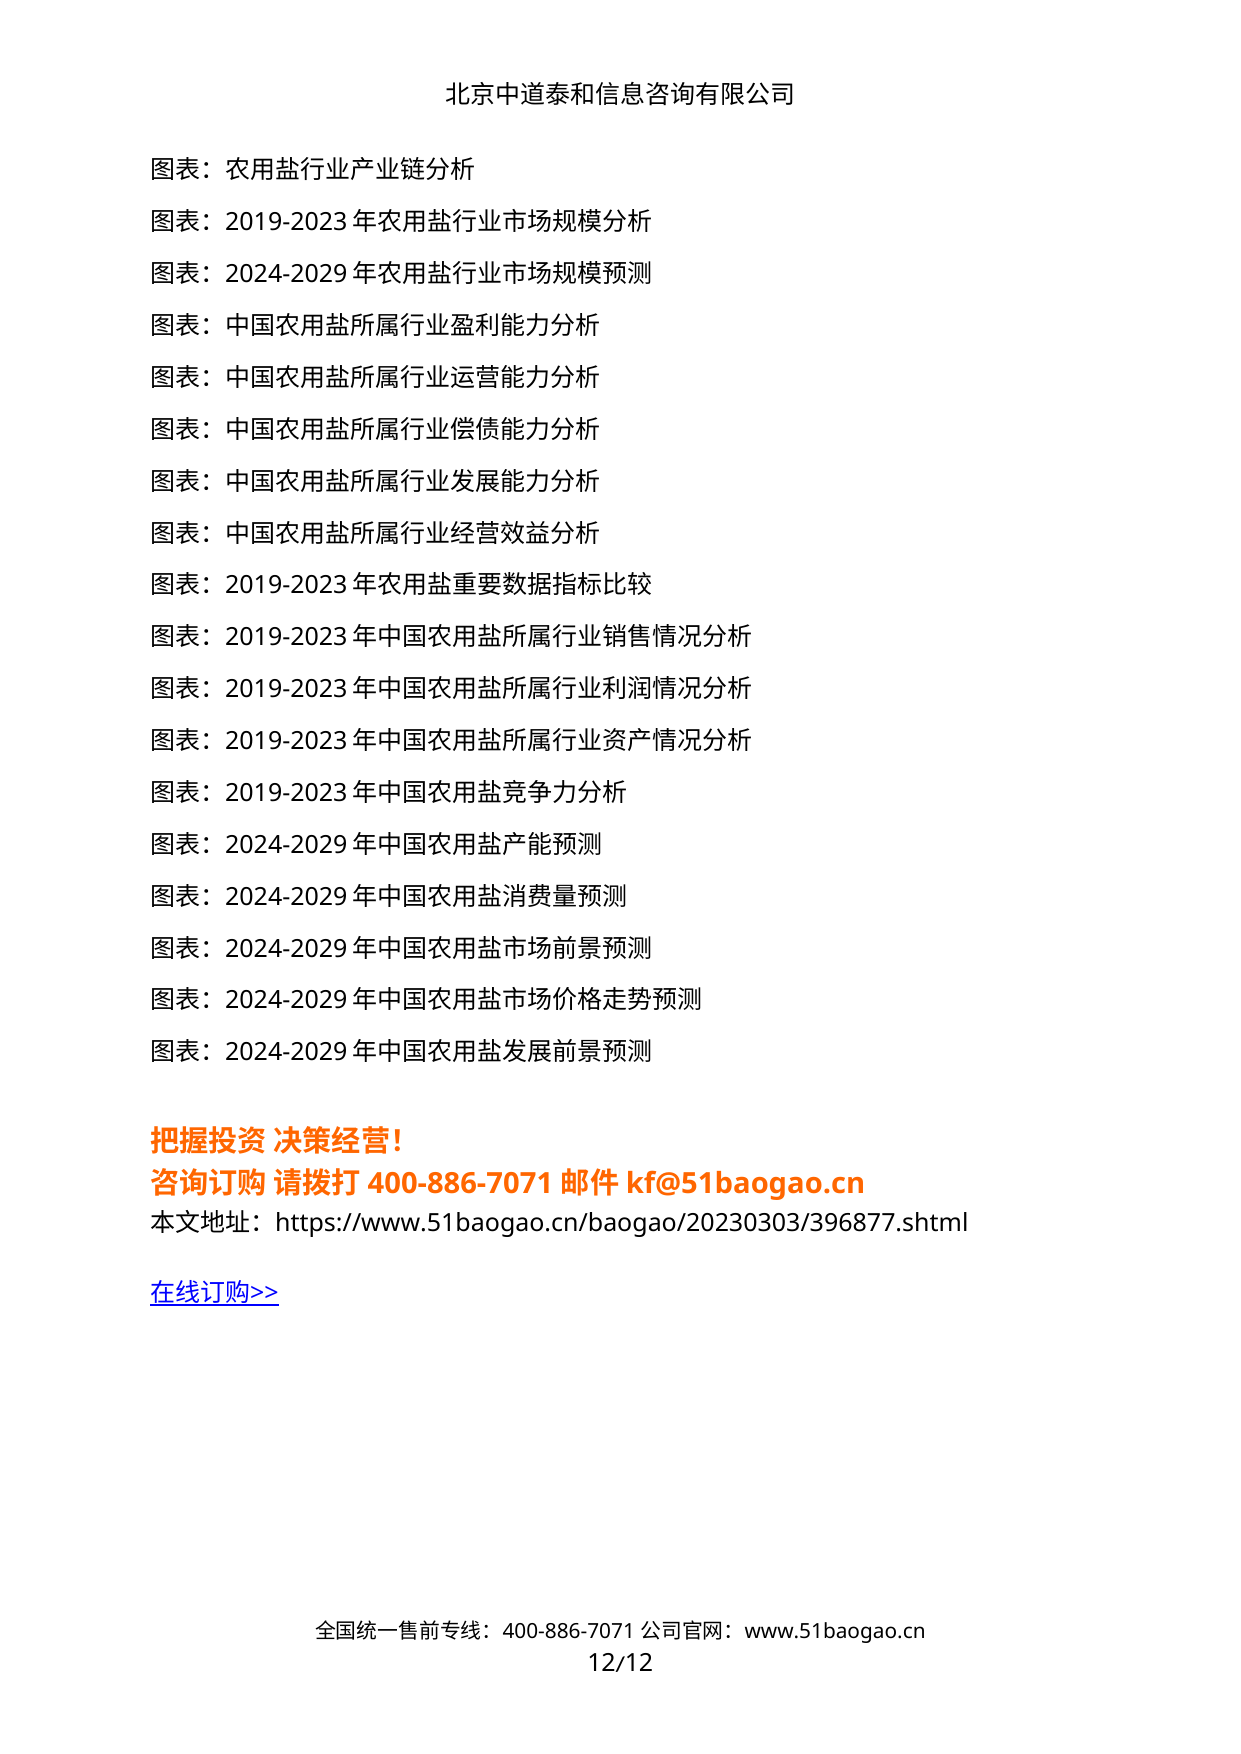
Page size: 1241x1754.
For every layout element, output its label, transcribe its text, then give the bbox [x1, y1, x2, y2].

text 图表：2019-2023年农用盐重要数据指标比较 [150, 565, 1090, 601]
text 图表：2024-2029年中国农用盐市场价格走势预测 [150, 980, 1090, 1016]
text 图表：中国农用盐所属行业盈利能力分析 [150, 306, 1090, 342]
text 图表：2019-2023年农用盐行业市场规模分析 [150, 202, 1090, 238]
text 图表：2019-2023年中国农用盐所属行业资产情况分析 [150, 721, 1090, 757]
text 图表：2024-2029年农用盐行业市场规模预测 [150, 254, 1090, 290]
text 图表：农用盐行业产业链分析 [150, 150, 1090, 186]
text 图表：2024-2029年中国农用盐市场前景预测 [150, 928, 1090, 964]
text 图表：中国农用盐所属行业经营效益分析 [150, 513, 1090, 549]
text 图表：2024-2029年中国农用盐发展前景预测 [150, 1032, 1090, 1068]
text 图表：中国农用盐所属行业偿债能力分析 [150, 409, 1090, 446]
text 图表：2019-2023年中国农用盐所属行业利润情况分析 [150, 669, 1090, 705]
text 图表：2019-2023年中国农用盐所属行业销售情况分析 [150, 617, 1090, 653]
text 图表：2024-2029年中国农用盐产能预测 [150, 824, 1090, 861]
text 把握投资 决策经营！咨询订购 请拨打 400-886-7071 邮件 kf@51baogao.cn本文地址：https://www.51baogao.cn/baogao/20230303/396877.shtml [150, 1084, 1090, 1239]
text 图表：中国农用盐所属行业运营能力分析 [150, 357, 1090, 394]
text 图表：中国农用盐所属行业发展能力分析 [150, 461, 1090, 497]
text 图表：2024-2029年中国农用盐消费量预测 [150, 876, 1090, 912]
text 图表：2019-2023年中国农用盐竞争力分析 [150, 772, 1090, 809]
text 在线订购>> [150, 1239, 1090, 1309]
